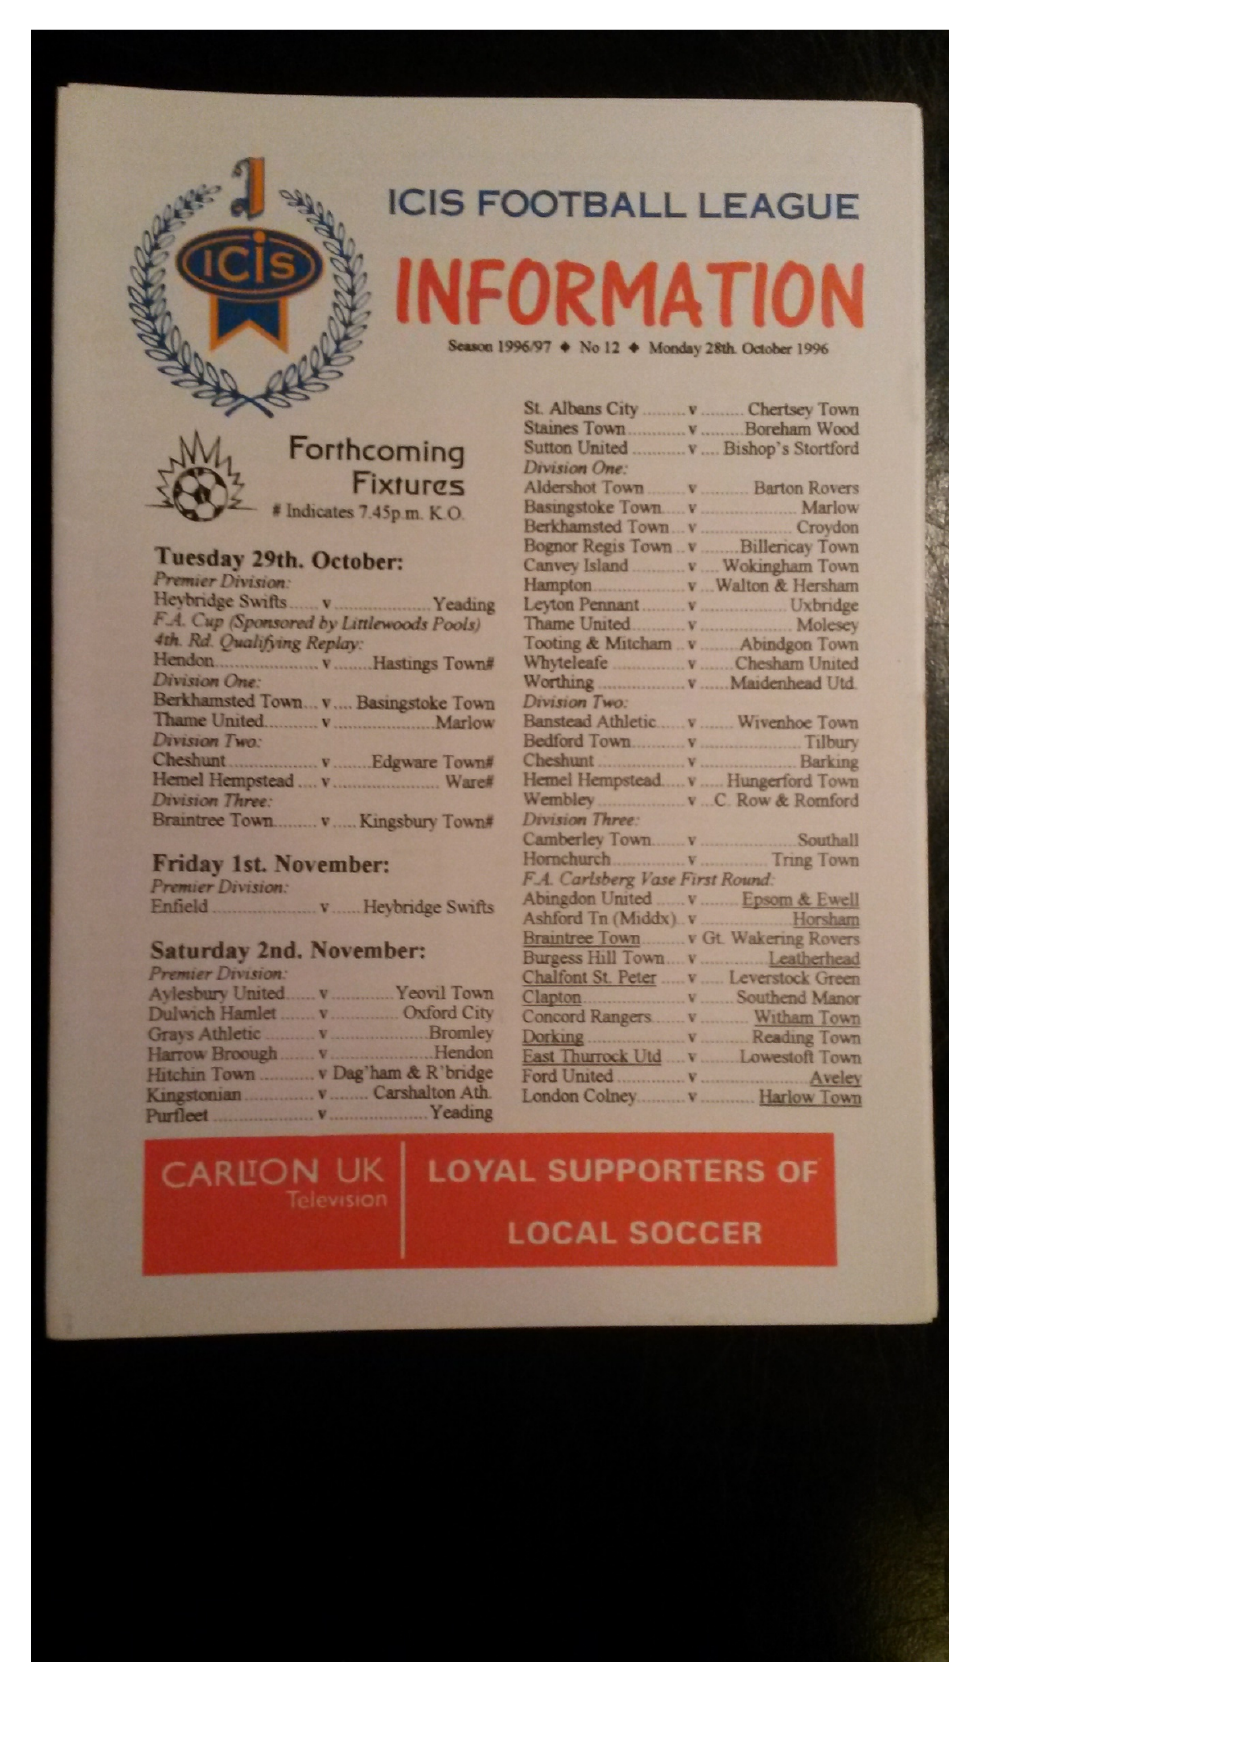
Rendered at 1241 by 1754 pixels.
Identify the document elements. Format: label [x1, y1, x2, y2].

picture [32, 32, 949, 1662]
